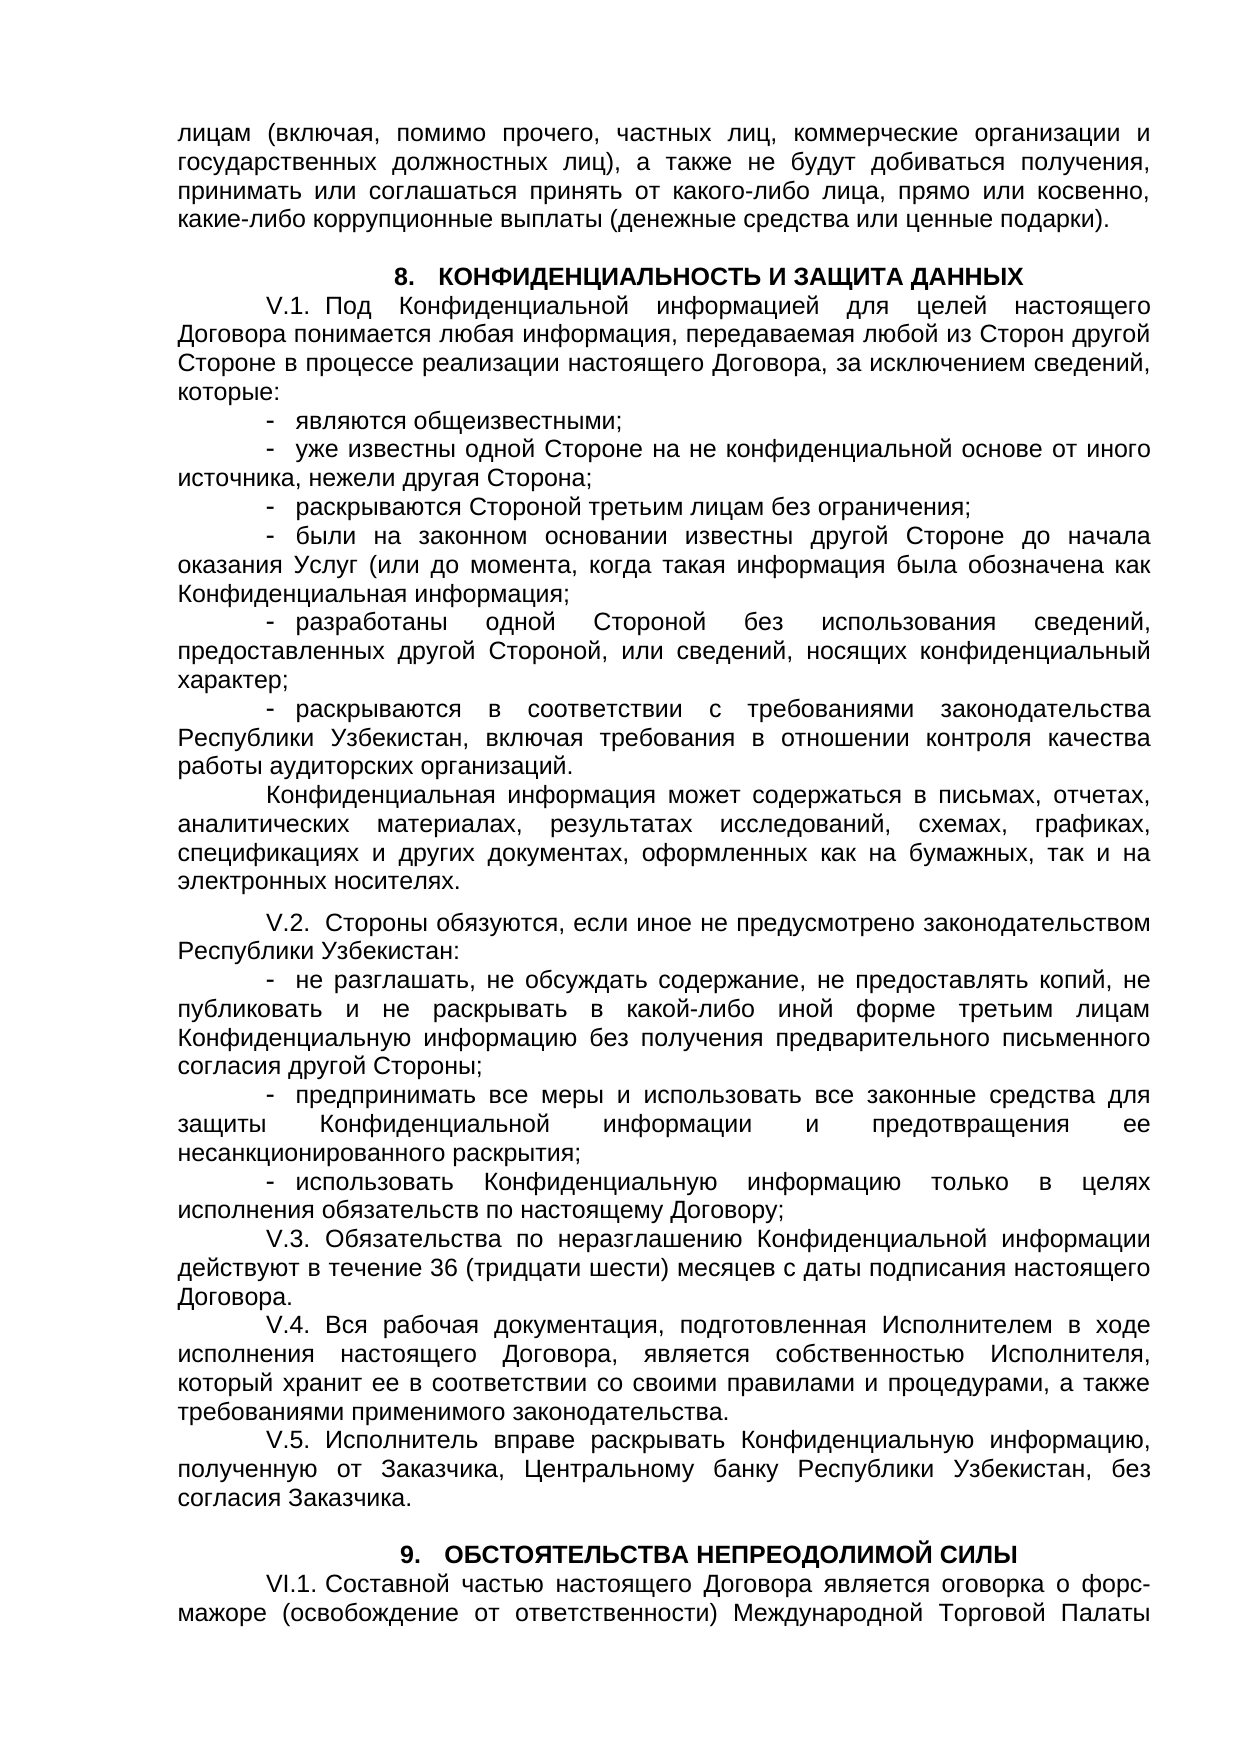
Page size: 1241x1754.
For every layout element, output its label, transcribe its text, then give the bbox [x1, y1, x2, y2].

list были на законном основании известны другой Стороне до начала оказания Услуг (или до момента, когда такая информация была обозначена как Конфиденциальная информация; [177, 521, 1152, 607]
list Обязательства по неразглашению Конфиденциальной информации действуют в течение 36 (тридцати шести) месяцев с даты подписания настоящего Договора. [177, 1224, 1152, 1310]
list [177, 118, 1152, 233]
list Исполнитель вправе раскрывать Конфиденциальную информацию, полученную от Заказчика, Центральному банку Республики Узбекистан, без согласия Заказчика. [177, 1425, 1152, 1512]
list Стороны обязуются, если иное не предусмотрено законодательством Республики Узбекистан: [177, 907, 1152, 965]
list разработаны одной Стороной без использования сведений, предоставленных другой Стороной, или сведений, носящих конфиденциальный характер; [177, 607, 1152, 694]
list не разглашать, не обсуждать содержание, не предоставлять копий, не публиковать и не раскрывать в какой-либо иной форме третьим лицам Конфиденциальную информацию без получения предварительного письменного согласия другой Стороны; [177, 965, 1152, 1080]
text Конфиденциальная информация может содержаться в письмах, отчетах, аналитических материалах, результатах исследований, схемах, графиках, спецификациях и других документах, оформленных как на бумажных, так и на электронных носителях. [177, 780, 1152, 895]
list предпринимать все меры и использовать все законные средства для защиты Конфиденциальной информации и предотвращения ее несанкционированного раскрытия; [177, 1080, 1152, 1166]
list Под Конфиденциальной информацией для целей настоящего Договора понимается любая информация, передаваемая любой из Сторон другой Стороне в процессе реализации настоящего Договора, за исключением сведений, которые: [177, 291, 1152, 406]
list уже известны одной Стороне на не конфиденциальной основе от иного источника, нежели другая Сторона; [177, 434, 1152, 492]
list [177, 1569, 1152, 1627]
list раскрываются в соответствии с требованиями законодательства Республики Узбекистан, включая требования в отношении контроля качества работы аудиторских организаций. [177, 694, 1152, 780]
list Обстоятельства непреодолимой силы [177, 1540, 1152, 1569]
list Вся рабочая документация, подготовленная Исполнителем в ходе исполнения настоящего Договора, является собственностью Исполнителя, который хранит ее в соответствии со своими правилами и процедурами, а также требованиями применимого законодательства. [177, 1310, 1152, 1425]
list раскрываются Стороной третьим лицам без ограничения; [177, 492, 1152, 521]
list использовать Конфиденциальную информацию только в целях исполнения обязательств по настоящему Договору; [177, 1166, 1152, 1224]
list Конфиденциальность и защита данных [177, 262, 1152, 291]
list являются общеизвестными; [177, 406, 1152, 434]
